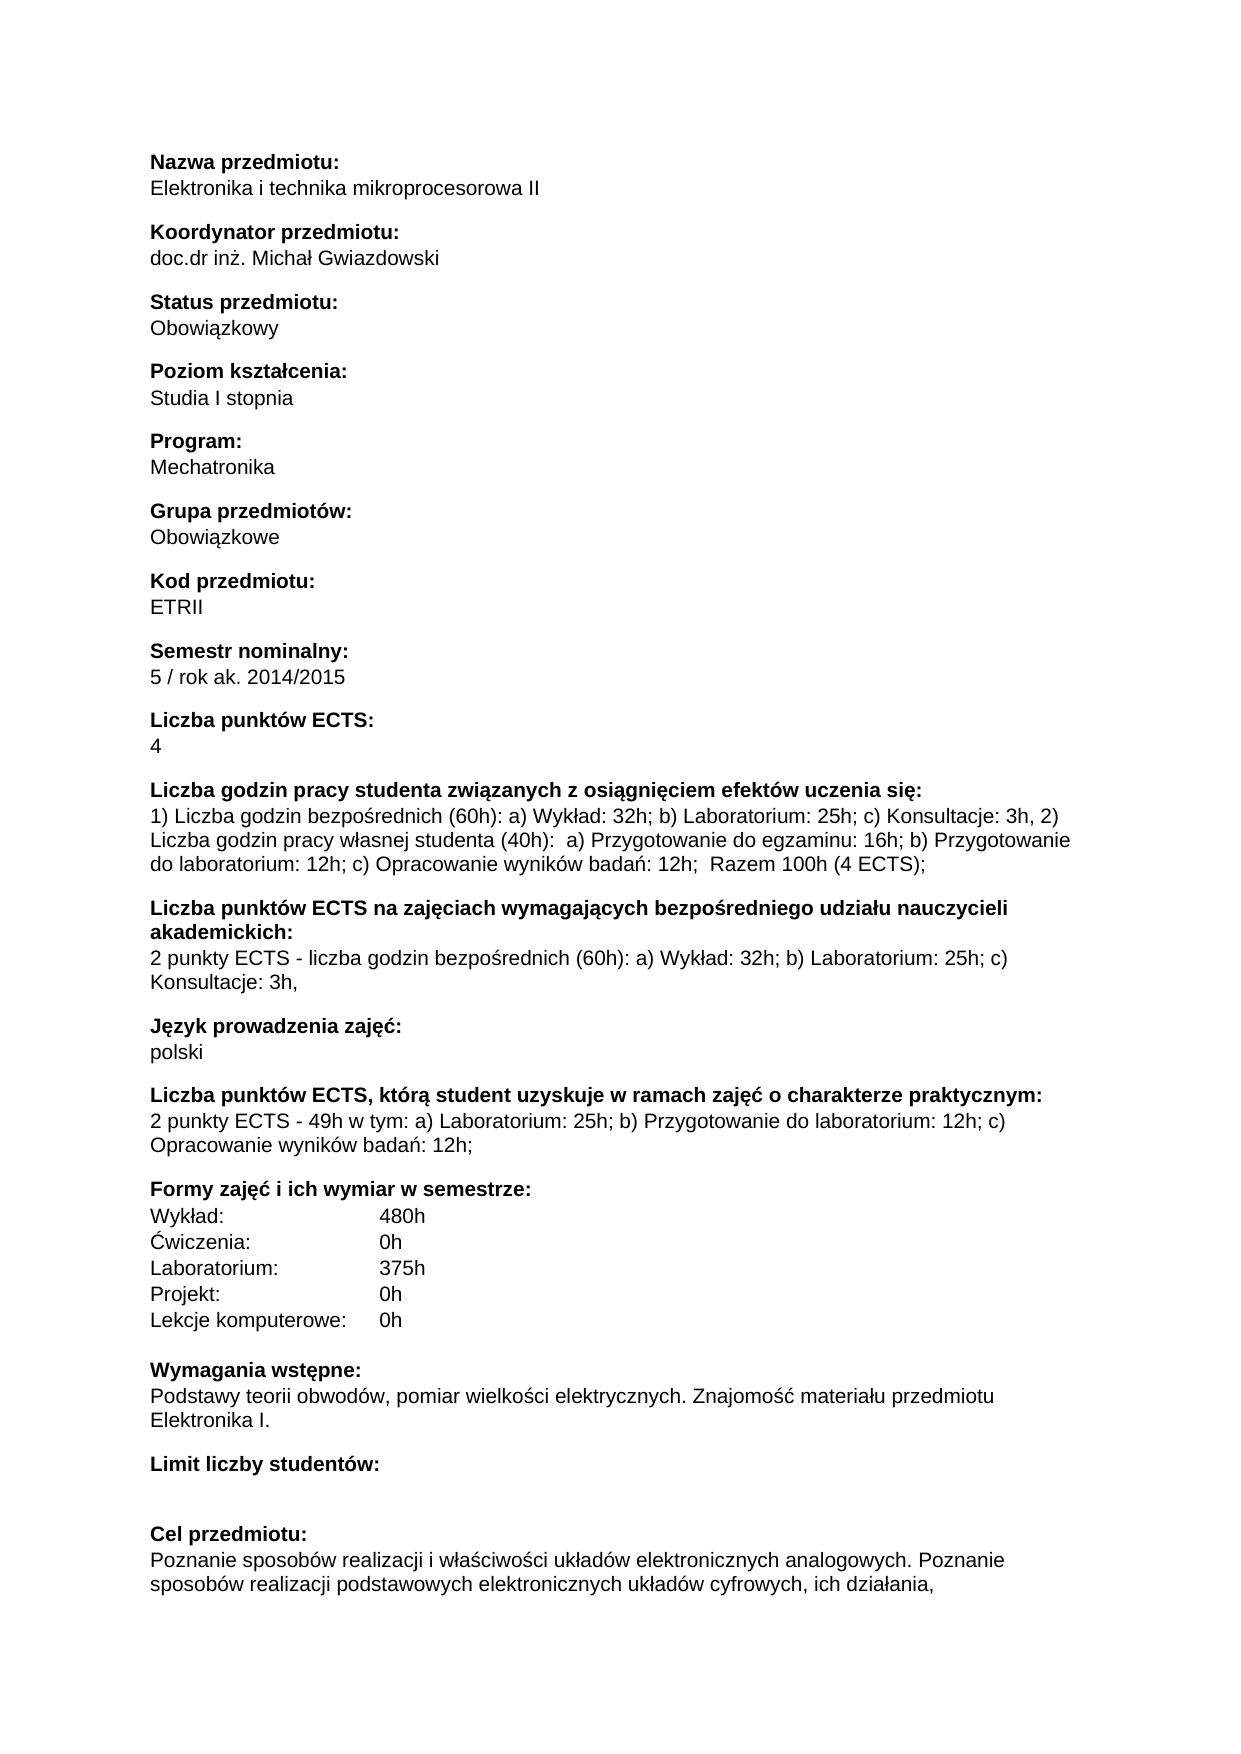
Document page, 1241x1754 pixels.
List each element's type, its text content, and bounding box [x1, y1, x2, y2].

text Liczba punktów ECTS: [150, 708, 1090, 732]
text Studia I stopnia [150, 385, 1090, 409]
text Semestr nominalny: [150, 638, 1090, 662]
text Obowiązkowy [150, 316, 1090, 339]
text Elektronika i technika mikroprocesorowa II [150, 176, 1090, 200]
table_cell Projekt: [140, 1282, 367, 1306]
table_cell 0h [369, 1306, 597, 1332]
text Poziom kształcenia: [150, 359, 1090, 383]
table_cell 0h [369, 1280, 597, 1306]
text Język prowadzenia zajęć: [150, 1013, 1090, 1037]
text polski [150, 1039, 1090, 1063]
text Mechatronika [150, 455, 1090, 479]
text Formy zajęć i ich wymiar w semestrze: [150, 1177, 1090, 1201]
text Wymagania wstępne: [150, 1358, 1090, 1382]
text ETRII [150, 595, 1090, 619]
table_cell 375h [369, 1254, 597, 1280]
table_cell 0h [369, 1228, 597, 1254]
text doc.dr inż. Michał Gwiazdowski [150, 246, 1090, 270]
text Koordynator przedmiotu: [150, 220, 1090, 244]
text Liczba godzin pracy studenta związanych z osiągnięciem efektów uczenia się: [150, 778, 1090, 802]
text 1) Liczba godzin bezpośrednich (60h): a) Wykład: 32h; b) Laboratorium: 25h; c) Konsultacje: 3h, 2) Liczba godzin pracy własnej studenta (40h): a) Przygotowanie do egzaminu: 16h; b) Przygotowanie do laboratorium: 12h; c) Opracowanie wyników badań: 12h; Razem 100h (4 ECTS); [150, 804, 1090, 876]
text Liczba punktów ECTS na zajęciach wymagających bezpośredniego udziału nauczycieli akademickich: [150, 896, 1090, 944]
text Liczba punktów ECTS, którą student uzyskuje w ramach zajęć o charakterze praktycznym: [150, 1083, 1090, 1107]
text Grupa przedmiotów: [150, 499, 1090, 523]
text 2 punkty ECTS - 49h w tym: a) Laboratorium: 25h; b) Przygotowanie do laboratorium: 12h; c) Opracowanie wyników badań: 12h; [150, 1109, 1090, 1157]
text Cel przedmiotu: [150, 1521, 1090, 1545]
text Status przedmiotu: [150, 289, 1090, 313]
table_header 480h [369, 1204, 597, 1228]
text 4 [150, 734, 1090, 758]
text 2 punkty ECTS - liczba godzin bezpośrednich (60h): a) Wykład: 32h; b) Laboratorium: 25h; c) Konsultacje: 3h, [150, 946, 1090, 994]
text Kod przedmiotu: [150, 569, 1090, 593]
text Program: [150, 429, 1090, 453]
text Obowiązkowe [150, 525, 1090, 549]
text Podstawy teorii obwodów, pomiar wielkości elektrycznych. Znajomość materiału przedmiotu Elektronika I. [150, 1384, 1090, 1432]
table_cell Lekcje komputerowe: [140, 1308, 367, 1332]
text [150, 1547, 1090, 1595]
text Limit liczby studentów: [150, 1452, 1090, 1476]
text 5 / rok ak. 2014/2015 [150, 664, 1090, 688]
table_header Wykład: [140, 1204, 367, 1228]
table_cell Laboratorium: [140, 1256, 367, 1280]
table_cell Ćwiczenia: [140, 1230, 367, 1254]
text Nazwa przedmiotu: [150, 150, 1090, 174]
